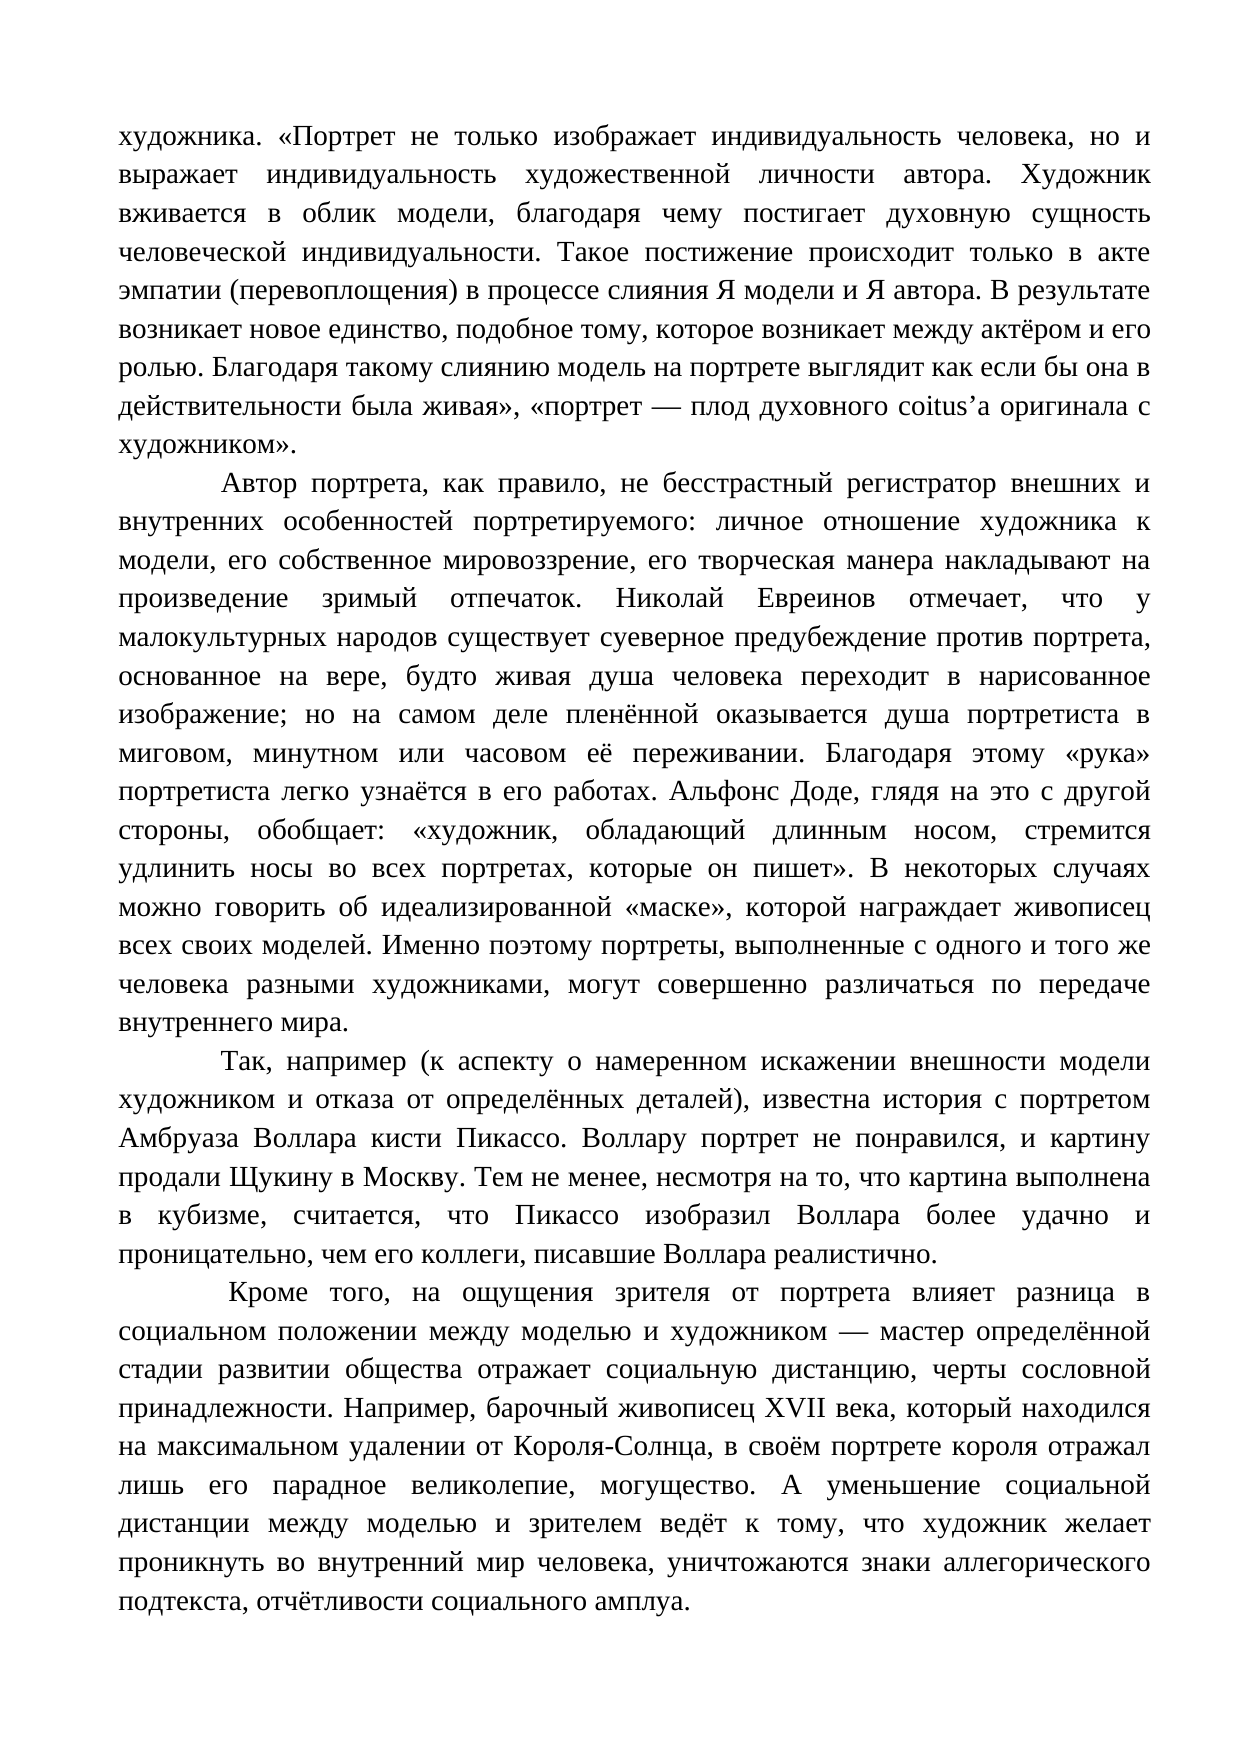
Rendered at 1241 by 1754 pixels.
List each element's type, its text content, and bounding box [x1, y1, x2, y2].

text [118, 118, 1152, 460]
text Автор портрета, как правило, не бесстрастный регистратор внешних и внутренних особенностей портретируемого: личное отношение художника к модели, его собственное мировоззрение, его творческая манера накладывают на произведение зримый отпечаток. Николай Евреинов отмечает, что у малокультурных народов существует суеверное предубеждение против портрета, основанное на вере, будто живая душа человека переходит в нарисованное изображение; но на самом деле пленённой оказывается душа портретиста в миговом, минутном или часовом её переживании. Благодаря этому «рука» портретиста легко узнаётся в его работах. Альфонс Доде, глядя на это с другой стороны, обобщает: «художник, обладающий длинным носом, стремится удлинить носы во всех портретах, которые он пишет». В некоторых случаях можно говорить об идеализированной «маске», которой награждает живописец всех своих моделей. Именно поэтому портреты, выполненные с одного и того же человека разными художниками, могут совершенно различаться по передаче внутреннего мира. [118, 465, 1152, 1038]
text Так, например (к аспекту о намеренном искажении внешности модели художником и отказа от определённых деталей), известна история с портретом Амбруаза Воллара кисти Пикассо. Воллару портрет не понравился, и картину продали Щукину в Москву. Тем не менее, несмотря на то, что картина выполнена в кубизме, считается, что Пикассо изобразил Воллара более удачно и проницательно, чем его коллеги, писавшие Воллара реалистично. [118, 1043, 1152, 1269]
text Кроме того, на ощущения зрителя от портрета влияет разница в социальном положении между моделью и художником — мастер определённой стадии развитии общества отражает социальную дистанцию, черты сословной принадлежности. Например, барочный живописец XVII века, который находился на максимальном удалении от Короля-Солнца, в своём портрете короля отражал лишь его парадное великолепие, могущество. А уменьшение социальной дистанции между моделью и зрителем ведёт к тому, что художник желает проникнуть во внутренний мир человека, уничтожаются знаки аллегорического подтекста, отчётливости социального амплуа. [118, 1274, 1152, 1616]
